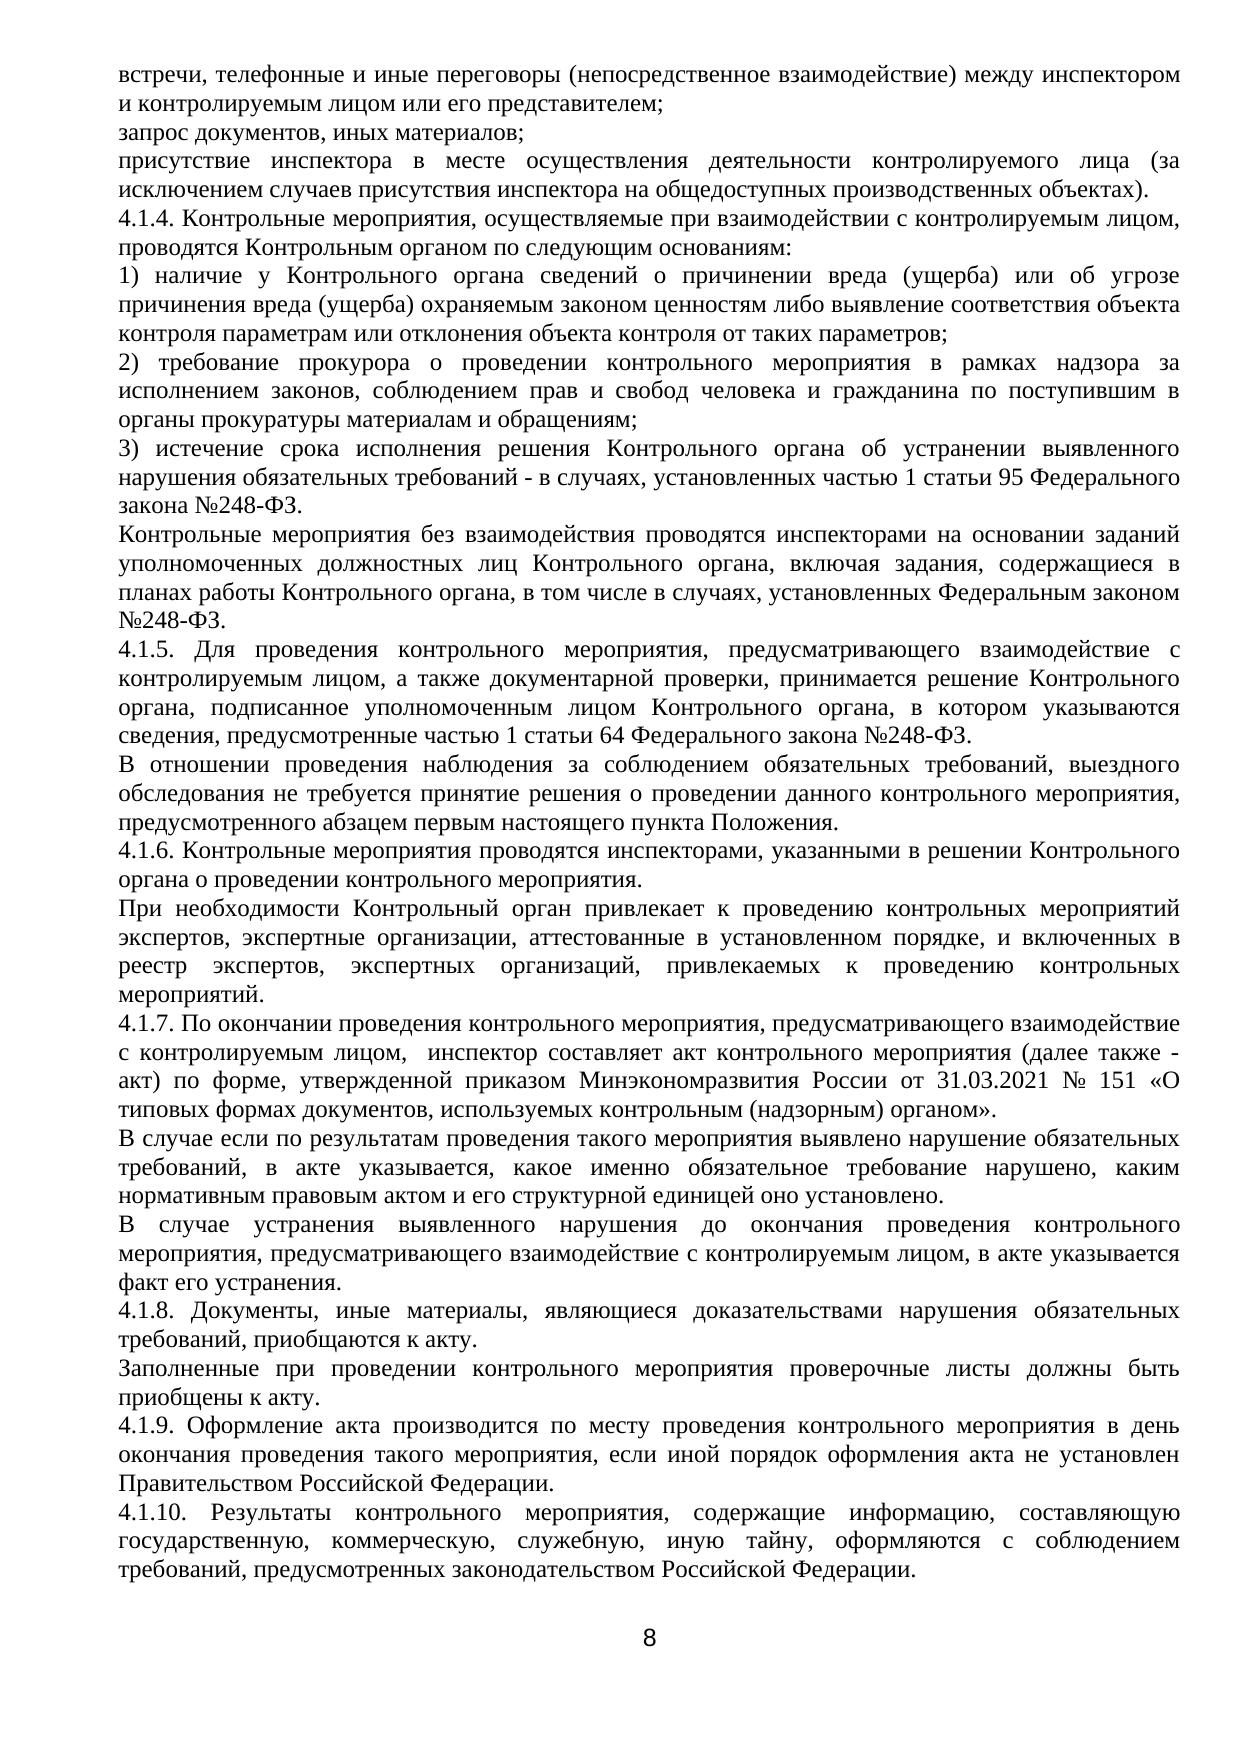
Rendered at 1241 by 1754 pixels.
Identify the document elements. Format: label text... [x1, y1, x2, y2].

text 1) наличие у Контрольного органа сведений о причинении вреда (ущерба) или об угрозе причинения вреда (ущерба) охраняемым законом ценностям либо выявление соответствия объекта контроля параметрам или отклонения объекта контроля от таких параметров; [118, 260, 1181, 347]
text 4.1.7. По окончании проведения контрольного мероприятия, предусматривающего взаимодействие с контролируемым лицом, инспектор составляет акт контрольного мероприятия (далее также - акт) по форме, утвержденной приказом Минэкономразвития России от 31.03.2021 № 151 «О типовых формах документов, используемых контрольным (надзорным) органом». [118, 1008, 1181, 1123]
text При необходимости Контрольный орган привлекает к проведению контрольных мероприятий экспертов, экспертные организации, аттестованные в установленном порядке, и включенных в реестр экспертов, экспертных организаций, привлекаемых к проведению контрольных мероприятий. [118, 893, 1181, 1008]
text 4.1.10. Результаты контрольного мероприятия, содержащие информацию, составляющую государственную, коммерческую, служебную, иную тайну, оформляются с соблюдением требований, предусмотренных законодательством Российской Федерации. [118, 1497, 1181, 1583]
text В случае если по результатам проведения такого мероприятия выявлено нарушение обязательных требований, в акте указывается, какое именно обязательное требование нарушено, каким нормативным правовым актом и его структурной единицей оно установлено. [118, 1123, 1181, 1209]
text присутствие инспектора в месте осуществления деятельности контролируемого лица (за исключением случаев присутствия инспектора на общедоступных производственных объектах). [118, 145, 1181, 203]
text Контрольные мероприятия без взаимодействия проводятся инспекторами на основании заданий уполномоченных должностных лиц Контрольного органа, включая задания, содержащиеся в планах работы Контрольного органа, в том числе в случаях, установленных Федеральным законом №248-ФЗ. [118, 519, 1181, 634]
text В случае устранения выявленного нарушения до окончания проведения контрольного мероприятия, предусматривающего взаимодействие с контролируемым лицом, в акте указывается факт его устранения. [118, 1209, 1181, 1295]
text запрос документов, иных материалов; [118, 117, 1181, 145]
text Заполненные при проведении контрольного мероприятия проверочные листы должны быть приобщены к акту. [118, 1353, 1181, 1410]
text 4.1.8. Документы, иные материалы, являющиеся доказательствами нарушения обязательных требований, приобщаются к акту. [118, 1295, 1181, 1353]
text 4.1.4. Контрольные мероприятия, осуществляемые при взаимодействии с контролируемым лицом, проводятся Контрольным органом по следующим основаниям: [118, 203, 1181, 260]
text 4.1.5. Для проведения контрольного мероприятия, предусматривающего взаимодействие с контролируемым лицом, а также документарной проверки, принимается решение Контрольного органа, подписанное уполномоченным лицом Контрольного органа, в котором указываются сведения, предусмотренные частью 1 статьи 64 Федерального закона №248-ФЗ. [118, 634, 1181, 749]
text В отношении проведения наблюдения за соблюдением обязательных требований, выездного обследования не требуется принятие решения о проведении данного контрольного мероприятия, предусмотренного абзацем первым настоящего пункта Положения. [118, 749, 1181, 835]
text 4.1.6. Контрольные мероприятия проводятся инспекторами, указанными в решении Контрольного органа о проведении контрольного мероприятия. [118, 835, 1181, 893]
text встречи, телефонные и иные переговоры (непосредственное взаимодействие) между инспектором и контролируемым лицом или его представителем; [118, 59, 1181, 117]
text 4.1.9. Оформление акта производится по месту проведения контрольного мероприятия в день окончания проведения такого мероприятия, если иной порядок оформления акта не установлен Правительством Российской Федерации. [118, 1410, 1181, 1497]
text 3) истечение срока исполнения решения Контрольного органа об устранении выявленного нарушения обязательных требований - в случаях, установленных частью 1 статьи 95 Федерального закона №248-ФЗ. [118, 433, 1181, 519]
text 2) требование прокурора о проведении контрольного мероприятия в рамках надзора за исполнением законов, соблюдением прав и свобод человека и гражданина по поступившим в органы прокуратуры материалам и обращениям; [118, 347, 1181, 433]
